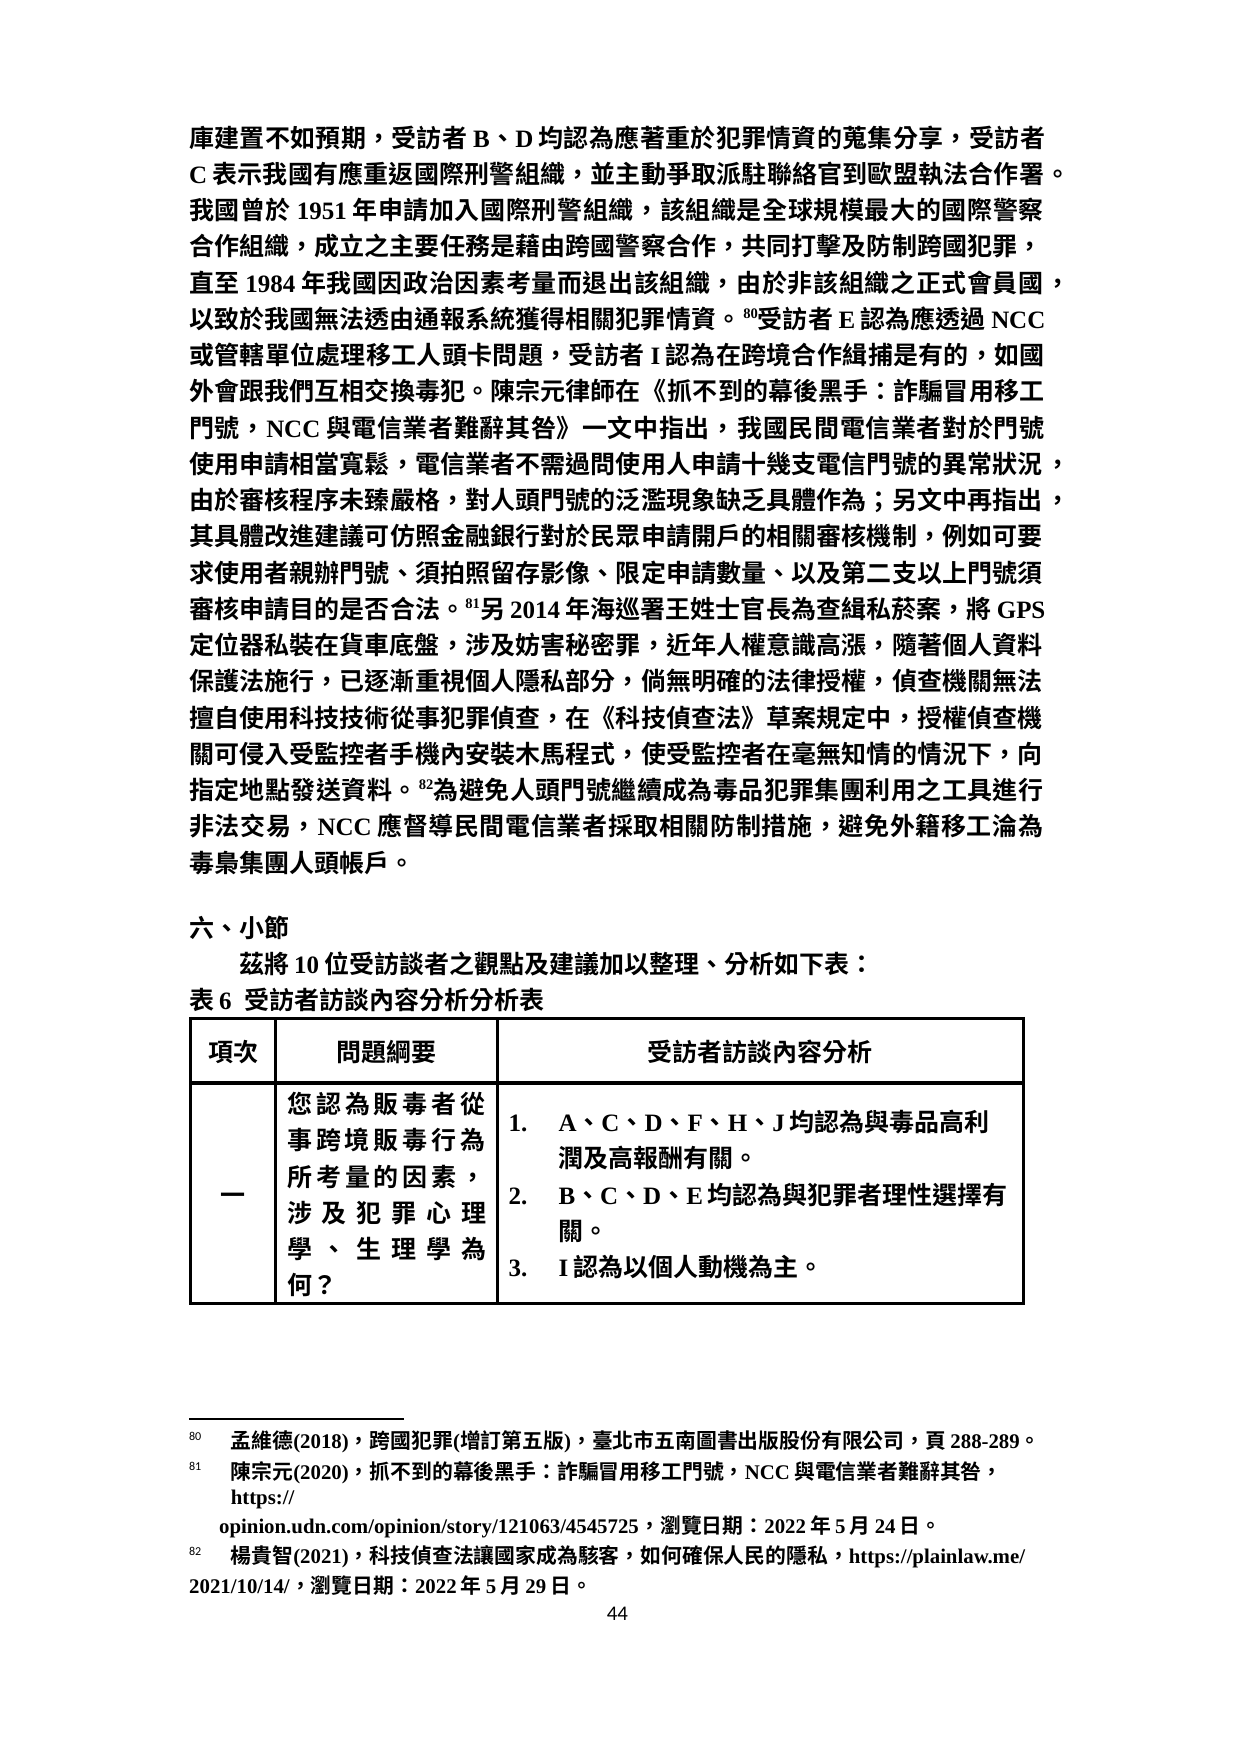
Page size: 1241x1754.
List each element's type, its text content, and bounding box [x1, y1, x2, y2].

text 表6 受訪者訪談內容分析分析表 [189, 981, 1045, 1017]
table_header 受訪者訪談內容分析 [499, 1020, 1022, 1081]
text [189, 118, 1045, 879]
text 茲將10位受訪談者之觀點及建議加以整理、分析如下表： [189, 944, 1045, 981]
table_cell A、C、D、F、H、J均認為與毒品高利潤及高報酬有關。 B、C、D、E均認為與犯罪者理性選擇有關。 I認為以個人動機為主。 [499, 1085, 1022, 1302]
table_header 項次 [192, 1020, 274, 1081]
text 六、小節 [189, 908, 1045, 944]
table_cell 一 [192, 1085, 274, 1302]
table_cell 您認為販毒者從事跨境販毒行為所考量的因素，涉及犯罪心理學、生理學為何？ [277, 1085, 496, 1302]
table_header 問題綱要 [277, 1020, 496, 1081]
